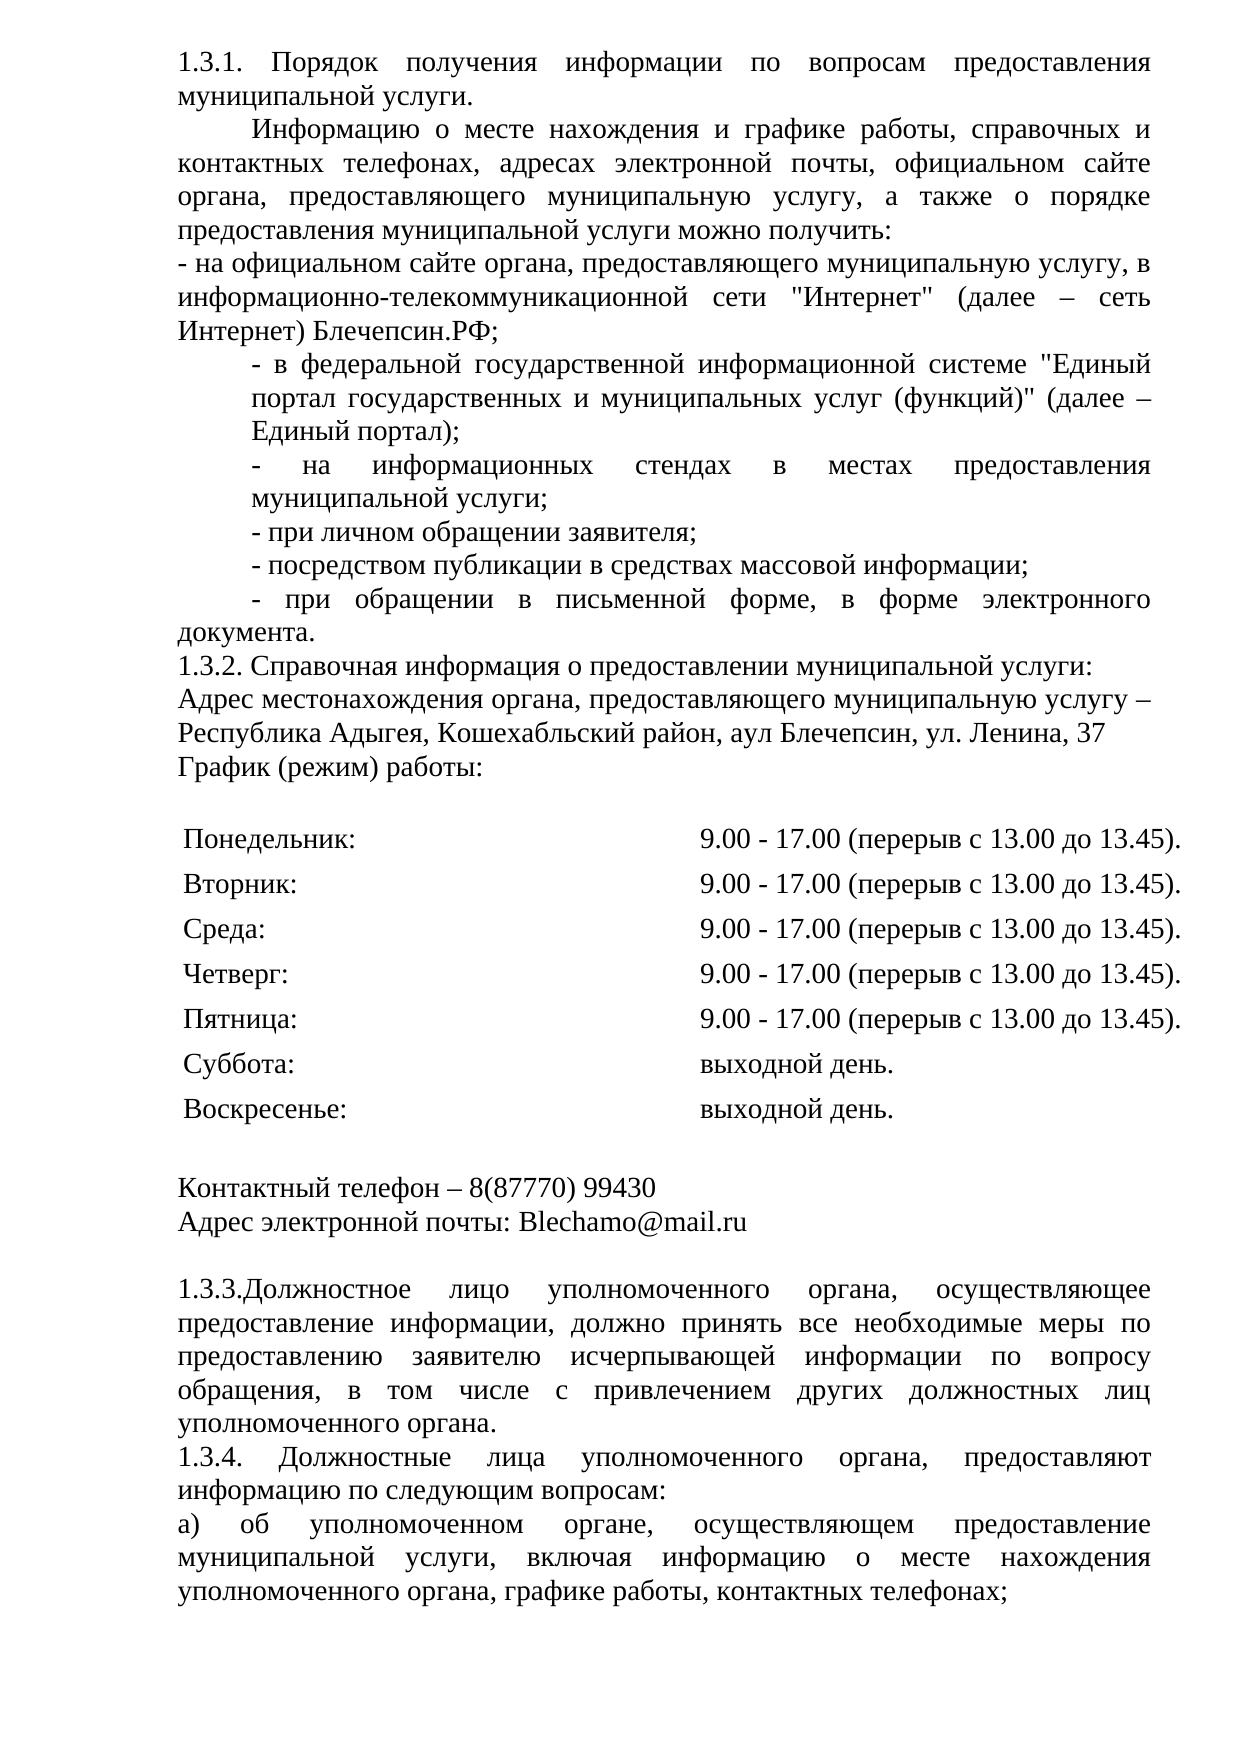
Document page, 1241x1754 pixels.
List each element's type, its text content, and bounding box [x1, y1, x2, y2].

table_cell 9.00 - 17.00 (перерыв с 13.00 до 13.45). [694, 951, 1211, 996]
text Информацию о месте нахождения и графике работы, справочных и контактных телефонах, адресах электронной почты, официальном сайте органа, предоставляющего муниципальную услугу, а также о порядке предоставления муниципальной услуги можно получить: [177, 111, 1152, 246]
table_cell Суббота: [177, 1041, 694, 1086]
text а) об уполномоченном органе, осуществляющем предоставление муниципальной услуги, включая информацию о месте нахождения уполномоченного органа, графике работы, контактных телефонах; [177, 1506, 1152, 1607]
table_cell 9.00 - 17.00 (перерыв с 13.00 до 13.45). [694, 996, 1211, 1041]
text - в федеральной государственной информационной системе "Единый портал государственных и муниципальных услуг (функций)" (далее – Единый портал); [251, 346, 1152, 447]
text 1.3.4. Должностные лица уполномоченного органа, предоставляют информацию по следующим вопросам: [177, 1439, 1152, 1506]
table_cell 9.00 - 17.00 (перерыв с 13.00 до 13.45). [694, 861, 1211, 906]
text - на информационных стендах в местах предоставления муниципальной услуги; [251, 447, 1152, 514]
table_cell Четверг: [177, 951, 694, 996]
table_header Понедельник: [177, 816, 694, 861]
text Контактный телефон – 8(87770) 99430 [177, 1171, 1152, 1204]
table_cell Среда: [177, 906, 694, 951]
text График (режим) работы: [177, 749, 1152, 782]
table_cell Пятница: [177, 996, 694, 1041]
text 1.3.1. Порядок получения информации по вопросам предоставления муниципальной услуги. [177, 44, 1152, 111]
text - при личном обращении заявителя; [177, 514, 1152, 547]
text - при обращении в письменной форме, в форме электронного документа. [177, 581, 1152, 648]
text Адрес электронной почты: Blechamo@mail.ru [177, 1204, 1152, 1238]
table_cell выходной день. [694, 1041, 1211, 1086]
table_cell Вторник: [177, 861, 694, 906]
text 1.3.3.Должностное лицо уполномоченного органа, осуществляющее предоставление информации, должно принять все необходимые меры по предоставлению заявителю исчерпывающей информации по вопросу обращения, в том числе с привлечением других должностных лиц уполномоченного органа. [177, 1271, 1152, 1439]
table_cell Воскресенье: [177, 1086, 694, 1131]
text Адрес местонахождения органа, предоставляющего муниципальную услугу – Республика Адыгея, Кошехабльский район, аул Блечепсин, ул. Ленина, 37 [177, 682, 1152, 749]
text - на официальном сайте органа, предоставляющего муниципальную услугу, в информационно-телекоммуникационной сети "Интернет" (далее – сеть Интернет) Блечепсин.РФ; [177, 246, 1152, 346]
table_cell выходной день. [694, 1086, 1211, 1131]
table_header 9.00 - 17.00 (перерыв с 13.00 до 13.45). [694, 816, 1211, 861]
text 1.3.2. Справочная информация о предоставлении муниципальной услуги: [177, 648, 1152, 682]
text - посредством публикации в средствах массовой информации; [177, 547, 1152, 581]
table_cell 9.00 - 17.00 (перерыв с 13.00 до 13.45). [694, 906, 1211, 951]
